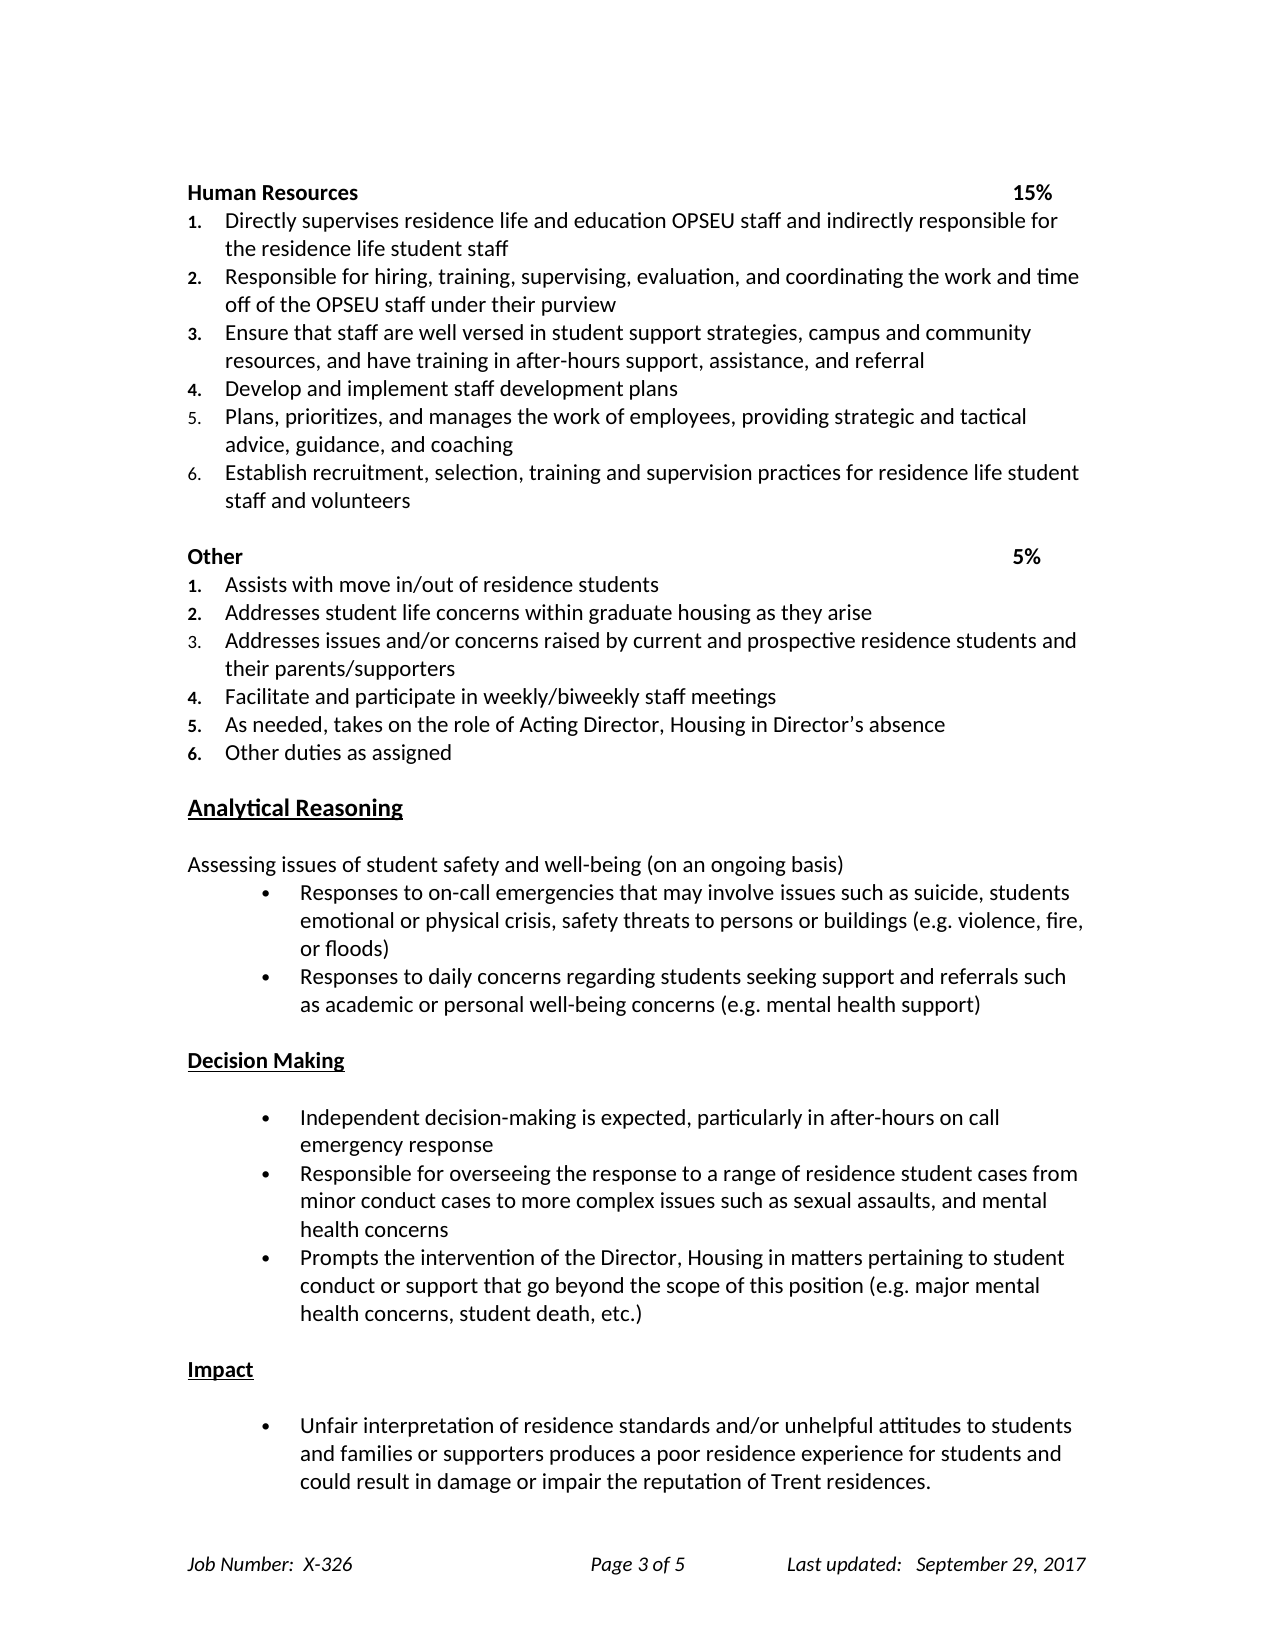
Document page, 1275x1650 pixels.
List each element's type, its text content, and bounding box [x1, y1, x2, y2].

list Addresses issues and/or concerns raised by current and prospective residence students and their parents/supporters [187, 626, 1087, 682]
list Responses to on-call emergencies that may involve issues such as suicide, students emotional or physical crisis, safety threats to persons or buildings (e.g. violence, fire, or floods) [262, 878, 1087, 962]
text Other 5% [187, 542, 1087, 570]
list Prompts the intervention of the Director, Housing in matters pertaining to student conduct or support that go beyond the scope of this position (e.g. major mental health concerns, student death, etc.) [262, 1243, 1087, 1327]
list Facilitate and participate in weekly/biweekly staff meetings [187, 682, 1087, 710]
list Plans, prioritizes, and manages the work of employees, providing strategic and tactical advice, guidance, and coaching [187, 402, 1087, 458]
list Assists with move in/out of residence students [187, 570, 1087, 598]
text Decision Making [187, 1047, 1087, 1074]
list Directly supervises residence life and education OPSEU staff and indirectly responsible for the residence life student staff [187, 206, 1087, 262]
text Assessing issues of student safety and well-being (on an ongoing basis) [187, 850, 1087, 878]
list Addresses student life concerns within graduate housing as they arise [187, 598, 1087, 626]
list Responsible for overseeing the response to a range of residence student cases from minor conduct cases to more complex issues such as sexual assaults, and mental health concerns [262, 1159, 1087, 1243]
list Responses to daily concerns regarding students seeking support and referrals such as academic or personal well-being concerns (e.g. mental health support) [262, 962, 1087, 1018]
text Human Resources 15% [187, 178, 1087, 206]
list Establish recruitment, selection, training and supervision practices for residence life student staff and volunteers [187, 458, 1087, 514]
list Develop and implement staff development plans [187, 374, 1087, 402]
list Unfair interpretation of residence standards and/or unhelpful attitudes to students and families or supporters produces a poor residence experience for students and could result in damage or impair the reputation of Trent residences. [262, 1411, 1087, 1495]
list Independent decision-making is expected, particularly in after-hours on call emergency response [262, 1103, 1087, 1159]
text Impact [187, 1355, 1087, 1383]
list Other duties as assigned [187, 738, 1087, 766]
list Responsible for hiring, training, supervising, evaluation, and coordinating the work and time off of the OPSEU staff under their purview [187, 262, 1087, 318]
list Ensure that staff are well versed in student support strategies, campus and community resources, and have training in after-hours support, assistance, and referral [187, 318, 1087, 374]
list As needed, takes on the role of Acting Director, Housing in Director’s absence [187, 710, 1087, 738]
text Analytical Reasoning [187, 792, 1087, 822]
